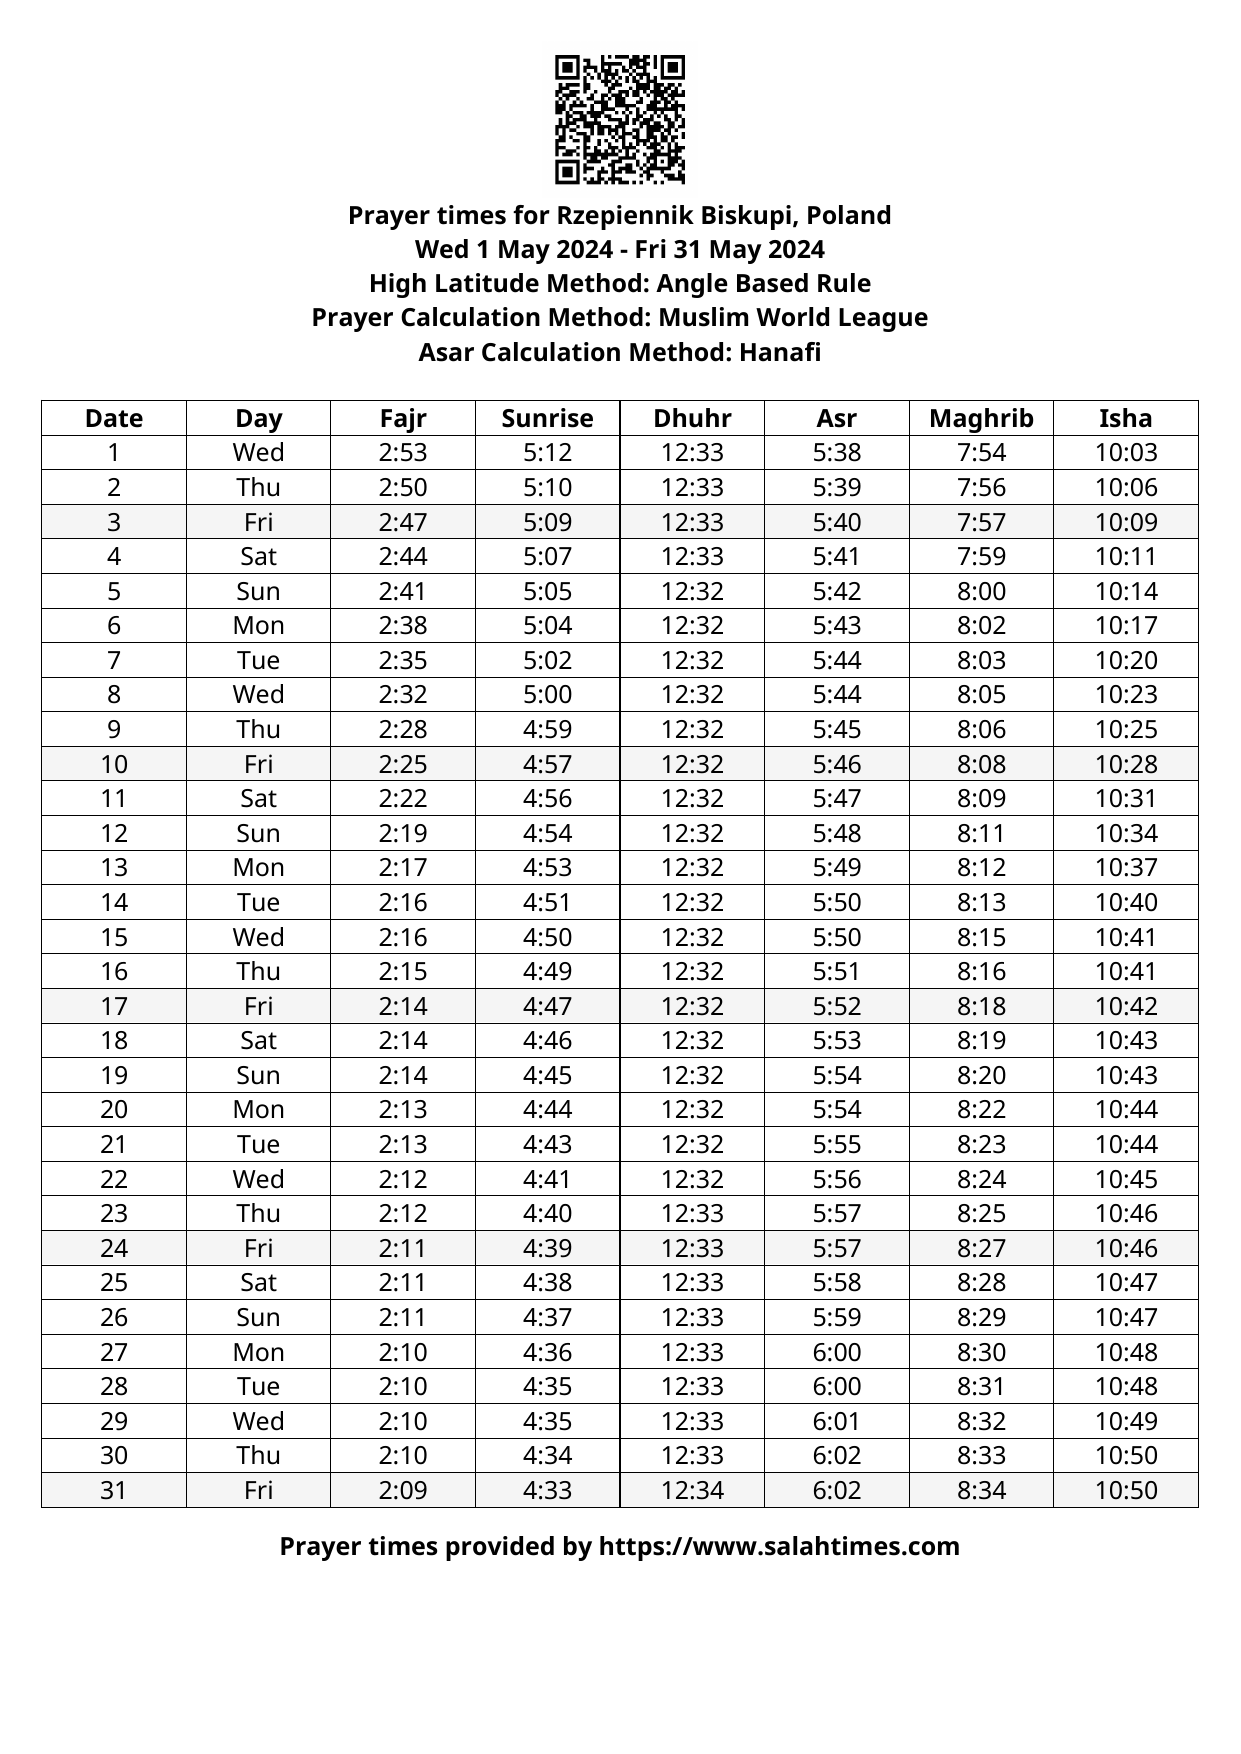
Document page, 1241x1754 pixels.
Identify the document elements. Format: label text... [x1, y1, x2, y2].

table_cell Wed [187, 1162, 330, 1195]
table_cell 12:33 [621, 1369, 764, 1403]
table_cell Wed [187, 678, 330, 711]
table_cell 12:32 [621, 851, 764, 884]
table_cell 2:35 [331, 643, 475, 677]
table_cell 2:10 [331, 1369, 475, 1403]
table_header Asr [765, 401, 909, 434]
table_cell Fri [187, 747, 330, 780]
table_cell 10:44 [1054, 1093, 1198, 1126]
table_cell 7:59 [910, 539, 1053, 573]
table_cell 12:32 [621, 609, 764, 642]
table_cell 2 [42, 470, 186, 504]
table_cell 12:32 [621, 1058, 764, 1092]
text Wed 1 May 2024 - Fri 31 May 2024 [42, 232, 1198, 266]
table_cell 4:50 [476, 920, 619, 953]
table_cell 10:06 [1054, 470, 1198, 504]
table_cell 12:32 [621, 574, 764, 607]
table_cell 8:20 [910, 1058, 1053, 1092]
table_cell 5:44 [765, 643, 909, 677]
table_cell 8:18 [910, 989, 1053, 1022]
table_cell 16 [42, 954, 186, 988]
table_cell 4:39 [476, 1231, 619, 1264]
table_cell 12:32 [621, 1127, 764, 1161]
text Asar Calculation Method: Hanafi [42, 334, 1198, 368]
table_header Isha [1054, 401, 1198, 434]
text Prayer times for Rzepiennik Biskupi, Poland [42, 198, 1198, 232]
table_cell 19 [42, 1058, 186, 1092]
table_cell 12:32 [621, 747, 764, 780]
table_cell 6:01 [765, 1404, 909, 1437]
table_cell 10:43 [1054, 1024, 1198, 1057]
table_cell 12:33 [621, 539, 764, 573]
table_cell 12:32 [621, 989, 764, 1022]
table_cell 18 [42, 1024, 186, 1057]
table_cell 4:51 [476, 885, 619, 919]
table_cell 2:11 [331, 1300, 475, 1334]
table_cell Mon [187, 851, 330, 884]
table_cell 2:14 [331, 989, 475, 1022]
table_cell 12:34 [621, 1473, 764, 1507]
table_cell 22 [42, 1162, 186, 1195]
table_cell 4:37 [476, 1300, 619, 1334]
table_cell 2:53 [331, 436, 475, 469]
table_cell 24 [42, 1231, 186, 1264]
table_cell Sun [187, 816, 330, 849]
table_cell 2:12 [331, 1162, 475, 1195]
table_cell 12:33 [621, 1266, 764, 1299]
table_cell 17 [42, 989, 186, 1022]
table_cell 23 [42, 1196, 186, 1230]
table_cell Thu [187, 954, 330, 988]
table_cell 10:03 [1054, 436, 1198, 469]
table_cell 2:16 [331, 885, 475, 919]
table_cell 5:43 [765, 609, 909, 642]
table_cell 10:09 [1054, 505, 1198, 538]
table_cell 5:54 [765, 1093, 909, 1126]
table_cell 8:34 [910, 1473, 1053, 1507]
table_cell 12:33 [621, 1404, 764, 1437]
table_cell 2:11 [331, 1266, 475, 1299]
table_cell 5:12 [476, 436, 619, 469]
table_cell 4:54 [476, 816, 619, 849]
table_cell 4:47 [476, 989, 619, 1022]
table_cell Tue [187, 1369, 330, 1403]
table_cell 8:00 [910, 574, 1053, 607]
table_cell 12:32 [621, 954, 764, 988]
table_cell 10:28 [1054, 747, 1198, 780]
table_cell 2:13 [331, 1093, 475, 1126]
table_cell 5:00 [476, 678, 619, 711]
table_cell 6:02 [765, 1439, 909, 1472]
table_cell 2:11 [331, 1231, 475, 1264]
table_cell 8 [42, 678, 186, 711]
table_cell 28 [42, 1369, 186, 1403]
table_cell Sun [187, 574, 330, 607]
table_cell 2:10 [331, 1335, 475, 1368]
table_cell 8:08 [910, 747, 1053, 780]
table_cell Tue [187, 885, 330, 919]
table_cell 5:47 [765, 781, 909, 815]
table_cell 10:44 [1054, 1127, 1198, 1161]
table_cell 8:06 [910, 712, 1053, 746]
table_cell 12:33 [621, 436, 764, 469]
table_cell 5:50 [765, 920, 909, 953]
table_cell Fri [187, 989, 330, 1022]
table_cell 2:25 [331, 747, 475, 780]
table_cell Fri [187, 1231, 330, 1264]
table_cell 5:50 [765, 885, 909, 919]
table_cell 13 [42, 851, 186, 884]
text Prayer Calculation Method: Muslim World League [42, 300, 1198, 334]
table_cell 21 [42, 1127, 186, 1161]
table_cell 8:05 [910, 678, 1053, 711]
table_cell Mon [187, 1335, 330, 1368]
table_cell 4:49 [476, 954, 619, 988]
picture [542, 41, 699, 198]
table_cell 5:44 [765, 678, 909, 711]
table_cell Sat [187, 1024, 330, 1057]
table_cell 5:02 [476, 643, 619, 677]
table_cell 2:41 [331, 574, 475, 607]
table_cell 4 [42, 539, 186, 573]
table_cell 12 [42, 816, 186, 849]
table_cell 10:50 [1054, 1473, 1198, 1507]
table_cell 2:13 [331, 1127, 475, 1161]
table_cell 8:13 [910, 885, 1053, 919]
table_cell 2:12 [331, 1196, 475, 1230]
table_cell 5:39 [765, 470, 909, 504]
table_cell Sat [187, 1266, 330, 1299]
table_cell 2:28 [331, 712, 475, 746]
table_cell 8:15 [910, 920, 1053, 953]
table_cell 12:32 [621, 781, 764, 815]
table_cell 8:29 [910, 1300, 1053, 1334]
table_cell 5:57 [765, 1196, 909, 1230]
table_cell 10:50 [1054, 1439, 1198, 1472]
table_cell 2:19 [331, 816, 475, 849]
table_cell 10:41 [1054, 954, 1198, 988]
table_cell 4:34 [476, 1439, 619, 1472]
table_cell 8:19 [910, 1024, 1053, 1057]
table_cell 10:45 [1054, 1162, 1198, 1195]
table_cell 31 [42, 1473, 186, 1507]
table_cell 7:56 [910, 470, 1053, 504]
table_cell 10:37 [1054, 851, 1198, 884]
table_cell 1 [42, 436, 186, 469]
table_cell 2:17 [331, 851, 475, 884]
table_cell 10:46 [1054, 1196, 1198, 1230]
table_cell 2:10 [331, 1404, 475, 1437]
table_cell Thu [187, 470, 330, 504]
table_cell 5:10 [476, 470, 619, 504]
table_cell 12:32 [621, 885, 764, 919]
table_cell 10:23 [1054, 678, 1198, 711]
table_cell 4:46 [476, 1024, 619, 1057]
table_cell Thu [187, 1196, 330, 1230]
table_cell 12:32 [621, 712, 764, 746]
table_cell 5:04 [476, 609, 619, 642]
table_cell 5:49 [765, 851, 909, 884]
table_cell Mon [187, 609, 330, 642]
table_cell Sat [187, 781, 330, 815]
table_cell 8:33 [910, 1439, 1053, 1472]
table_cell 12:32 [621, 816, 764, 849]
table_cell 6:00 [765, 1369, 909, 1403]
table_cell Fri [187, 1473, 330, 1507]
table_cell 5:38 [765, 436, 909, 469]
table_cell 12:32 [621, 643, 764, 677]
table_cell 10:20 [1054, 643, 1198, 677]
table_cell 4:44 [476, 1093, 619, 1126]
table_cell Sat [187, 539, 330, 573]
table_cell Wed [187, 1404, 330, 1437]
table_cell 5 [42, 574, 186, 607]
table_cell 12:33 [621, 1196, 764, 1230]
table_cell 10:34 [1054, 816, 1198, 849]
table_cell 5:57 [765, 1231, 909, 1264]
table_cell 2:44 [331, 539, 475, 573]
table_cell Sun [187, 1058, 330, 1092]
table_cell 4:45 [476, 1058, 619, 1092]
table_cell 5:51 [765, 954, 909, 988]
table_cell Thu [187, 712, 330, 746]
table_cell 12:32 [621, 1024, 764, 1057]
table_cell 5:48 [765, 816, 909, 849]
table_cell 5:46 [765, 747, 909, 780]
table_cell Fri [187, 505, 330, 538]
table_header Date [42, 401, 186, 434]
table_cell Sun [187, 1300, 330, 1334]
table_cell 25 [42, 1266, 186, 1299]
table_cell 4:33 [476, 1473, 619, 1507]
table_header Maghrib [910, 401, 1053, 434]
table_cell 5:58 [765, 1266, 909, 1299]
table_cell 10:49 [1054, 1404, 1198, 1437]
table_cell 6:02 [765, 1473, 909, 1507]
table_cell 10:25 [1054, 712, 1198, 746]
table_cell 7 [42, 643, 186, 677]
table_cell 5:52 [765, 989, 909, 1022]
table_header Sunrise [476, 401, 619, 434]
table_cell 4:35 [476, 1369, 619, 1403]
table_cell 2:16 [331, 920, 475, 953]
table_cell 10:31 [1054, 781, 1198, 815]
table_cell 12:32 [621, 1162, 764, 1195]
table_header Fajr [331, 401, 475, 434]
table_cell 8:30 [910, 1335, 1053, 1368]
table_cell 6:00 [765, 1335, 909, 1368]
table_header Dhuhr [621, 401, 764, 434]
table_cell 5:45 [765, 712, 909, 746]
table_cell 4:56 [476, 781, 619, 815]
table_cell 8:23 [910, 1127, 1053, 1161]
table_cell 11 [42, 781, 186, 815]
table_cell 7:54 [910, 436, 1053, 469]
table_cell 6 [42, 609, 186, 642]
table_cell 4:53 [476, 851, 619, 884]
table_cell 2:32 [331, 678, 475, 711]
table_cell 10:11 [1054, 539, 1198, 573]
table_cell 2:10 [331, 1439, 475, 1472]
table_cell 10:47 [1054, 1266, 1198, 1299]
table_cell Tue [187, 643, 330, 677]
table_cell 20 [42, 1093, 186, 1126]
table_cell 5:54 [765, 1058, 909, 1092]
table_cell 14 [42, 885, 186, 919]
table_cell 8:22 [910, 1093, 1053, 1126]
table_cell 4:35 [476, 1404, 619, 1437]
table_cell Wed [187, 920, 330, 953]
table_cell 12:33 [621, 1300, 764, 1334]
text High Latitude Method: Angle Based Rule [42, 266, 1198, 300]
table_cell 10:40 [1054, 885, 1198, 919]
table_cell 8:16 [910, 954, 1053, 988]
table_cell 2:38 [331, 609, 475, 642]
table_cell 12:33 [621, 470, 764, 504]
table_cell 2:22 [331, 781, 475, 815]
table_cell 8:31 [910, 1369, 1053, 1403]
table_cell 12:33 [621, 1439, 764, 1472]
table_cell 12:33 [621, 1335, 764, 1368]
table_cell 2:09 [331, 1473, 475, 1507]
table_cell 30 [42, 1439, 186, 1472]
table_cell 4:57 [476, 747, 619, 780]
table_cell 10:17 [1054, 609, 1198, 642]
table_cell 12:33 [621, 505, 764, 538]
table_cell 10:48 [1054, 1335, 1198, 1368]
table_cell 10:42 [1054, 989, 1198, 1022]
table_cell 5:09 [476, 505, 619, 538]
table_cell 8:03 [910, 643, 1053, 677]
table_cell 15 [42, 920, 186, 953]
table_cell 8:02 [910, 609, 1053, 642]
table_cell 2:14 [331, 1024, 475, 1057]
table_cell Wed [187, 436, 330, 469]
table_cell 5:40 [765, 505, 909, 538]
table_cell 12:33 [621, 1231, 764, 1264]
table_cell 9 [42, 712, 186, 746]
table_cell 4:36 [476, 1335, 619, 1368]
table_cell 3 [42, 505, 186, 538]
table_cell 5:07 [476, 539, 619, 573]
table_cell 10:43 [1054, 1058, 1198, 1092]
table_cell 12:32 [621, 1093, 764, 1126]
table_cell 5:41 [765, 539, 909, 573]
table_cell 29 [42, 1404, 186, 1437]
table_header Day [187, 401, 330, 434]
table_cell 12:32 [621, 678, 764, 711]
table_cell 27 [42, 1335, 186, 1368]
table_cell Mon [187, 1093, 330, 1126]
table_cell 10:47 [1054, 1300, 1198, 1334]
table_cell 8:32 [910, 1404, 1053, 1437]
table_cell 10:41 [1054, 920, 1198, 953]
table_cell 10:14 [1054, 574, 1198, 607]
table_cell 5:42 [765, 574, 909, 607]
table_cell 4:59 [476, 712, 619, 746]
table_cell 8:25 [910, 1196, 1053, 1230]
table_cell 26 [42, 1300, 186, 1334]
table_cell 8:12 [910, 851, 1053, 884]
table_cell 8:11 [910, 816, 1053, 849]
table_cell 4:40 [476, 1196, 619, 1230]
table_cell 10:48 [1054, 1369, 1198, 1403]
table_cell 7:57 [910, 505, 1053, 538]
table_cell 5:55 [765, 1127, 909, 1161]
table_cell 8:24 [910, 1162, 1053, 1195]
table_cell 4:43 [476, 1127, 619, 1161]
table_cell 10 [42, 747, 186, 780]
table_cell 8:09 [910, 781, 1053, 815]
table_cell 5:05 [476, 574, 619, 607]
table_cell Tue [187, 1127, 330, 1161]
table_cell 4:38 [476, 1266, 619, 1299]
table_cell 5:53 [765, 1024, 909, 1057]
table_cell Thu [187, 1439, 330, 1472]
table_cell 2:47 [331, 505, 475, 538]
table_cell 4:41 [476, 1162, 619, 1195]
table_cell 10:46 [1054, 1231, 1198, 1264]
table_cell 2:14 [331, 1058, 475, 1092]
table_cell 2:50 [331, 470, 475, 504]
table_cell 5:59 [765, 1300, 909, 1334]
table_cell 2:15 [331, 954, 475, 988]
text Prayer times provided by https://www.salahtimes.com [42, 1528, 1198, 1563]
table_cell 5:56 [765, 1162, 909, 1195]
table_cell 8:27 [910, 1231, 1053, 1264]
table_cell 12:32 [621, 920, 764, 953]
table_cell 8:28 [910, 1266, 1053, 1299]
